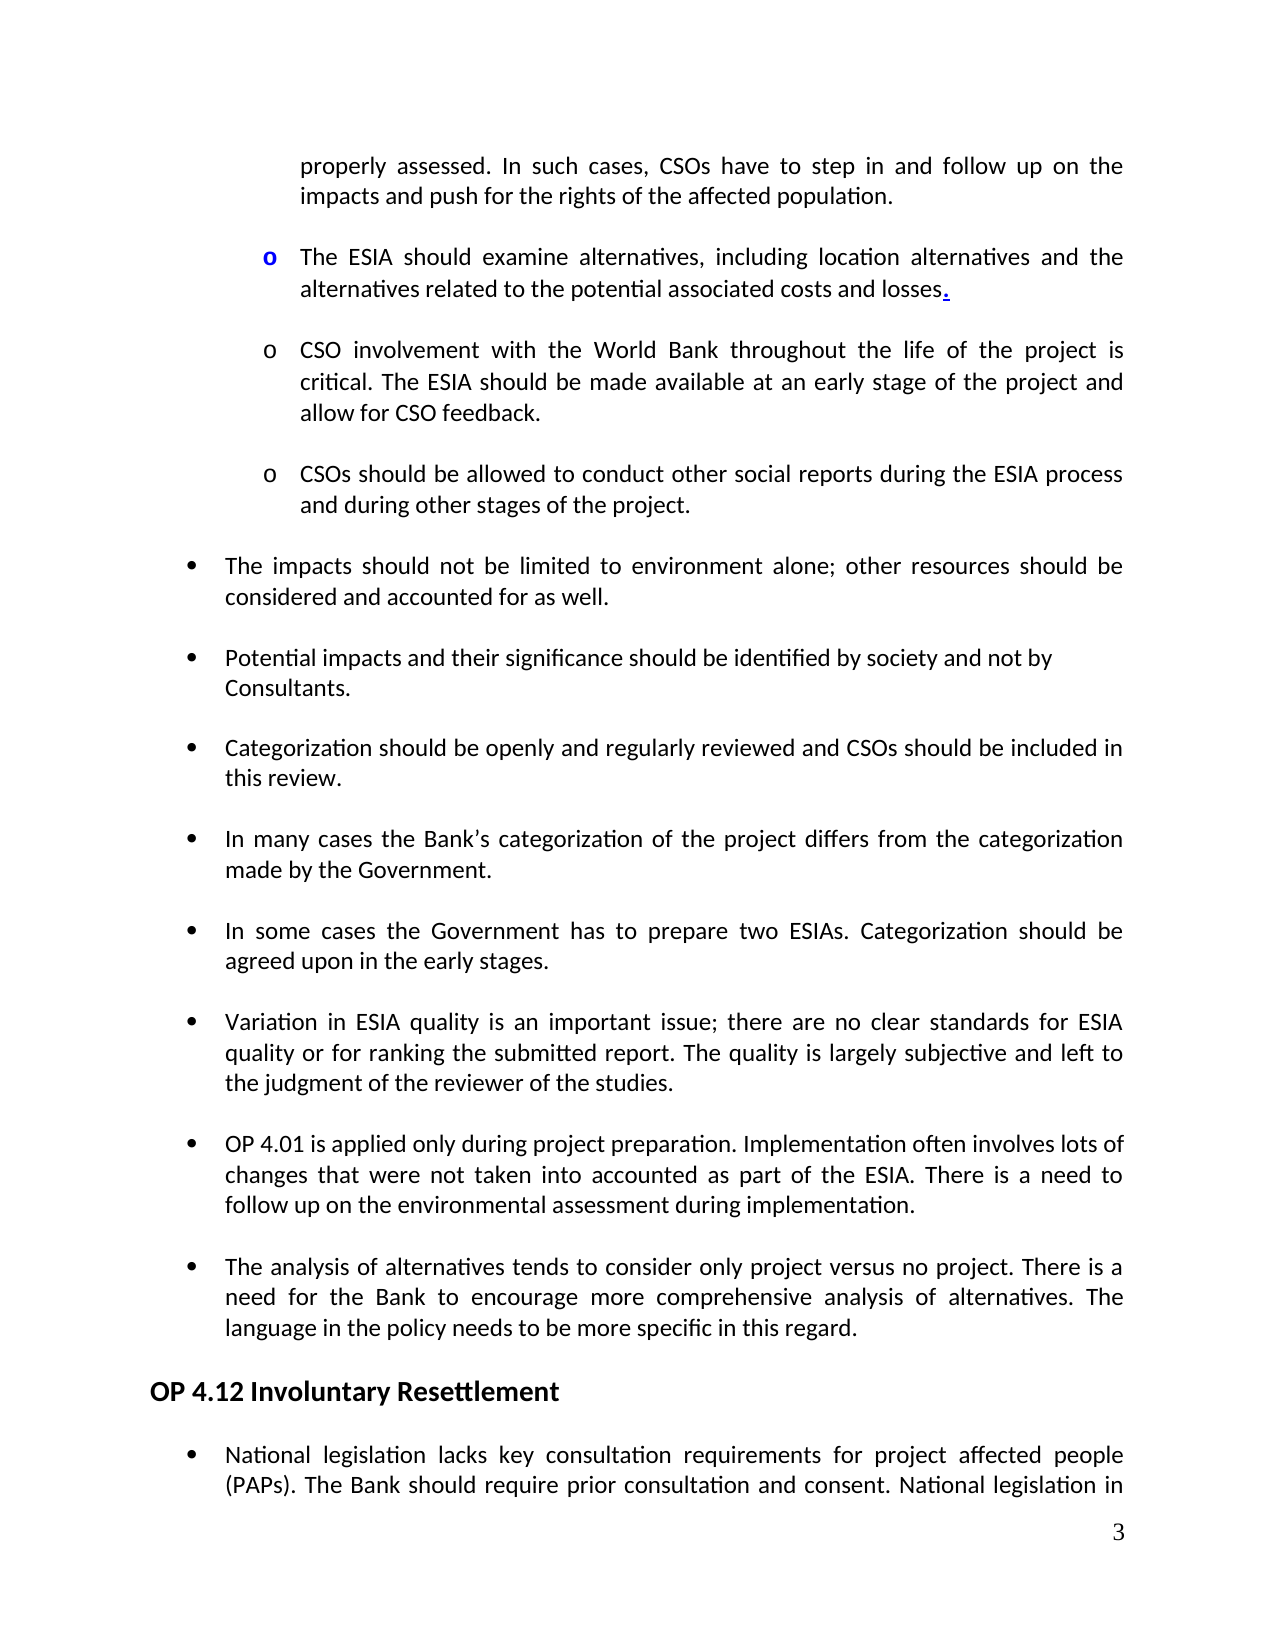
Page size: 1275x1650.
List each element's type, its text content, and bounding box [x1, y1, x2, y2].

text OP 4.12 Involuntary Resettlement [150, 1373, 1125, 1408]
list Variation in ESIA quality is an important issue; there are no clear standards for ESIA quality or for ranking the submitted report. The quality is largely subjective and left to the judgment of the reviewer of the studies. [187, 1007, 1125, 1098]
list Categorization should be openly and regularly reviewed and CSOs should be included in this review. [187, 732, 1125, 793]
list In some cases the Government has to prepare two ESIAs. Categorization should be agreed upon in the early stages. [187, 915, 1125, 976]
list OP 4.01 is applied only during project preparation. Implementation often involves lots of changes that were not taken into accounted as part of the ESIA. There is a need to follow up on the environmental assessment during implementation. [187, 1129, 1125, 1220]
list The analysis of alternatives tends to consider only project versus no project. There is a need for the Bank to encourage more comprehensive analysis of alternatives. The language in the policy needs to be more specific in this regard. [187, 1251, 1125, 1342]
list Potential impacts and their significance should be identified by society and not by Consultants. [187, 642, 1125, 732]
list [187, 1439, 1125, 1500]
list In many cases the Bank’s categorization of the project differs from the categorization made by the Government. [187, 823, 1125, 884]
list The ESIA should examine alternatives, including location alternatives and the alternatives related to the potential associated costs and losses. [262, 242, 1125, 304]
list CSOs should be allowed to conduct other social reports during the ESIA process and during other stages of the project. [262, 458, 1125, 520]
list The impacts should not be limited to environment alone; other resources should be considered and accounted for as well. [187, 551, 1125, 612]
list CSO involvement with the World Bank throughout the life of the project is critical. The ESIA should be made available at an early stage of the project and allow for CSO feedback. [262, 334, 1125, 427]
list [262, 150, 1125, 211]
